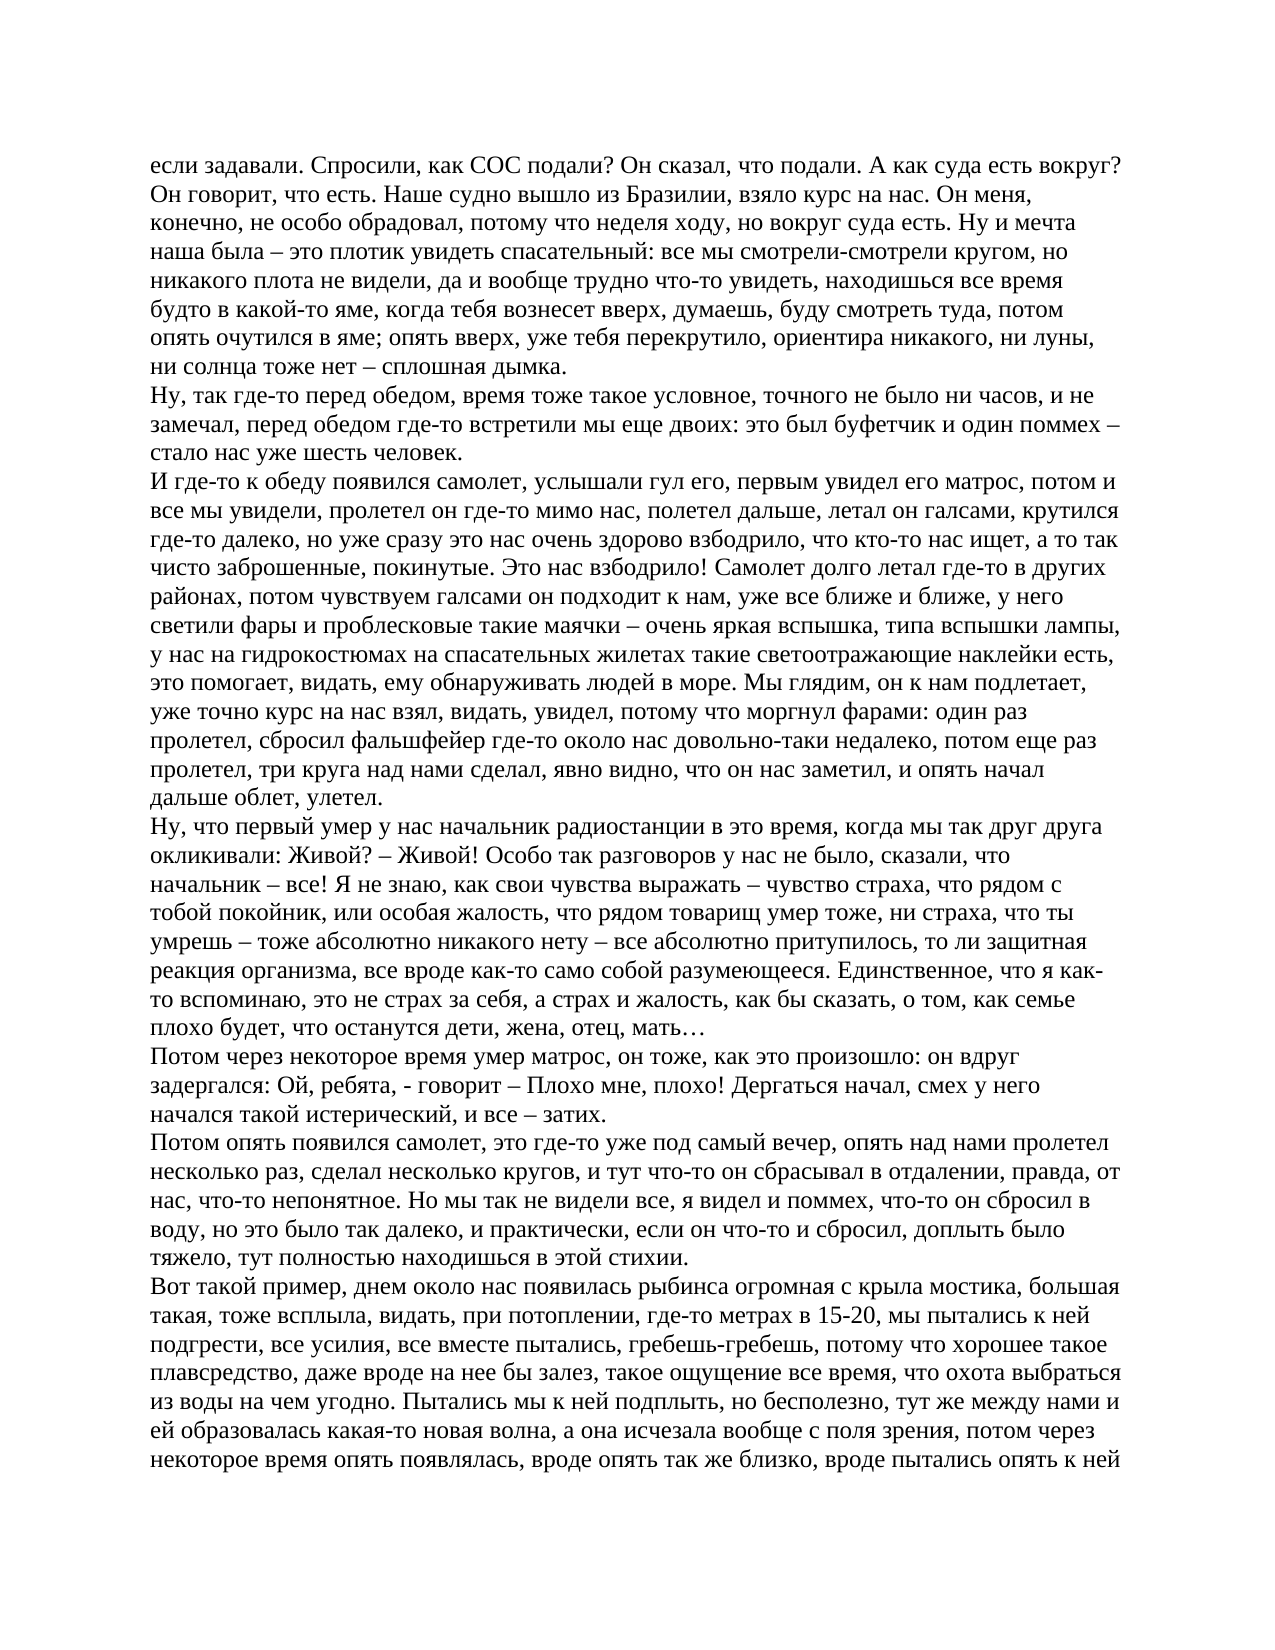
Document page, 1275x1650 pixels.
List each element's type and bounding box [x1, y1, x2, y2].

text [150, 150, 1125, 1472]
